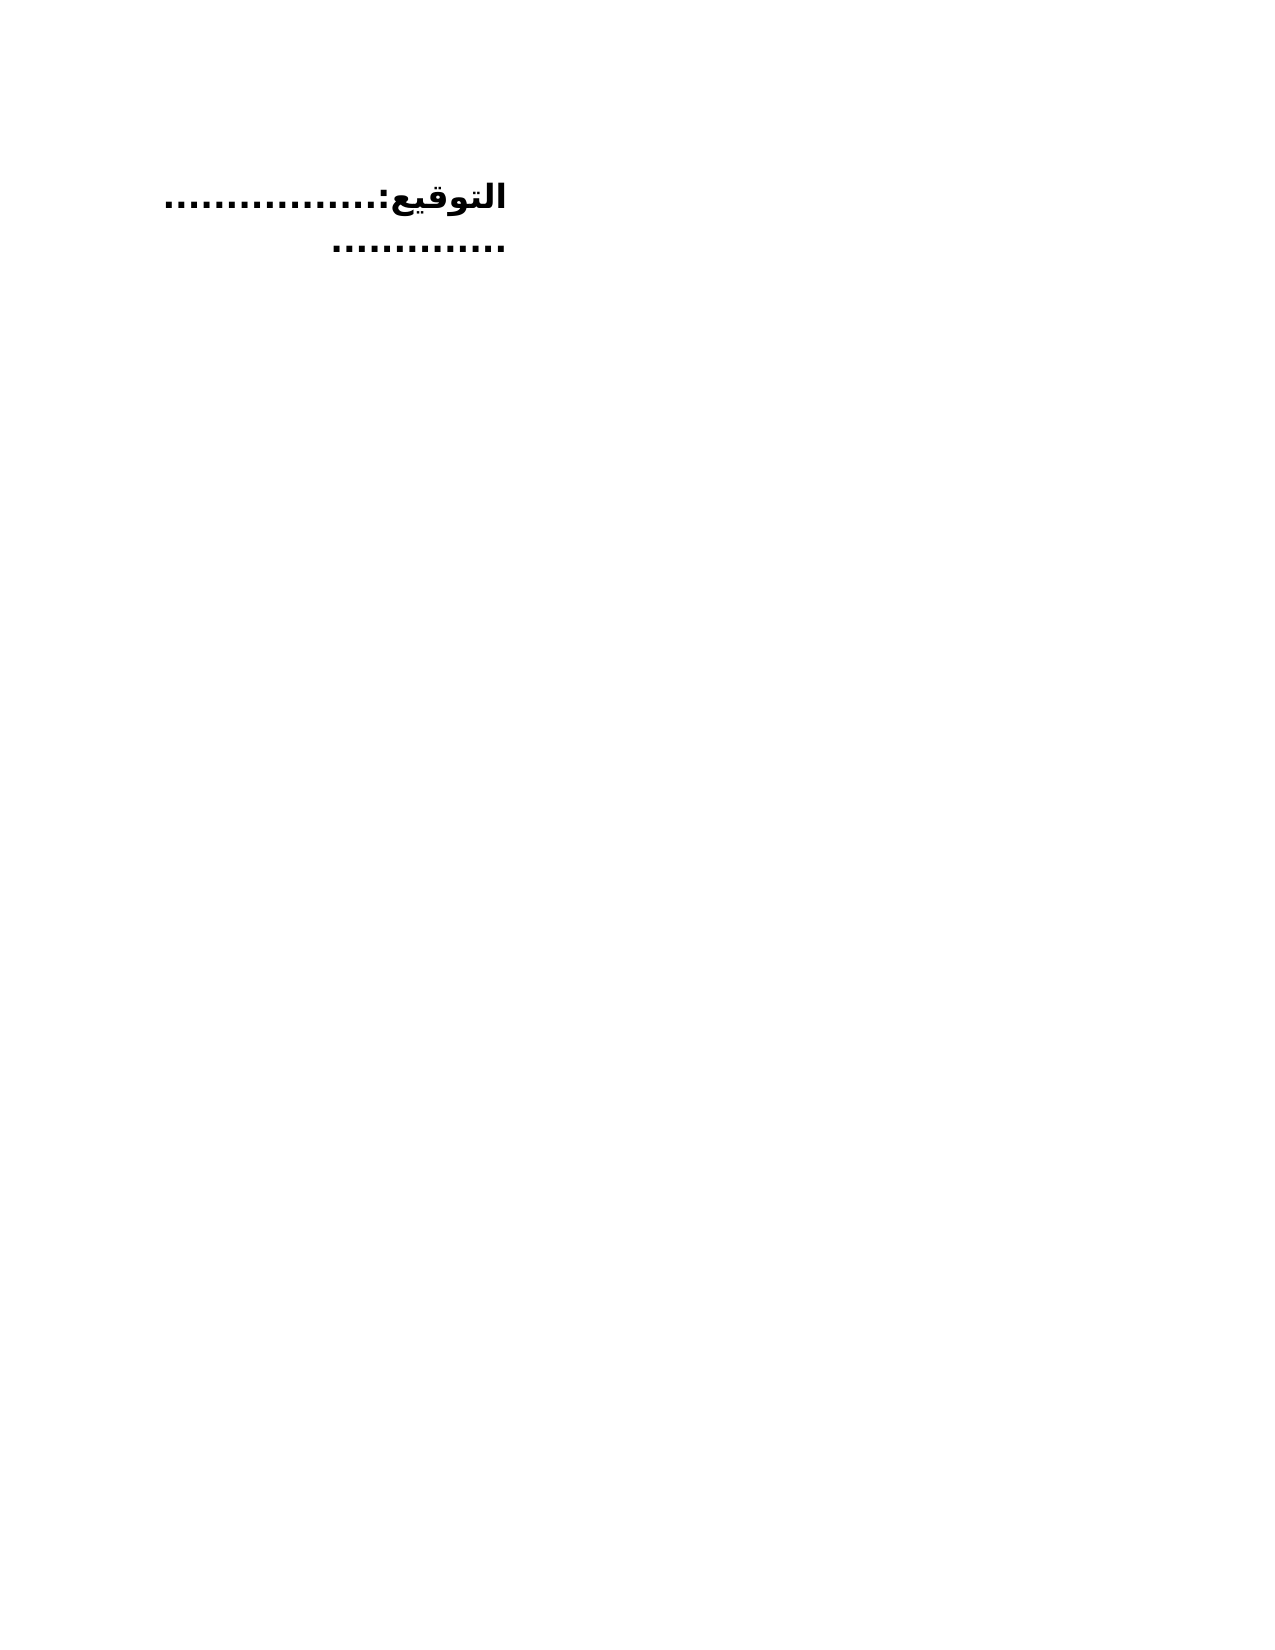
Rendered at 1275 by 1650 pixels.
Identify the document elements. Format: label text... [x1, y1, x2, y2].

text التوقيع:............................... [151, 177, 507, 261]
